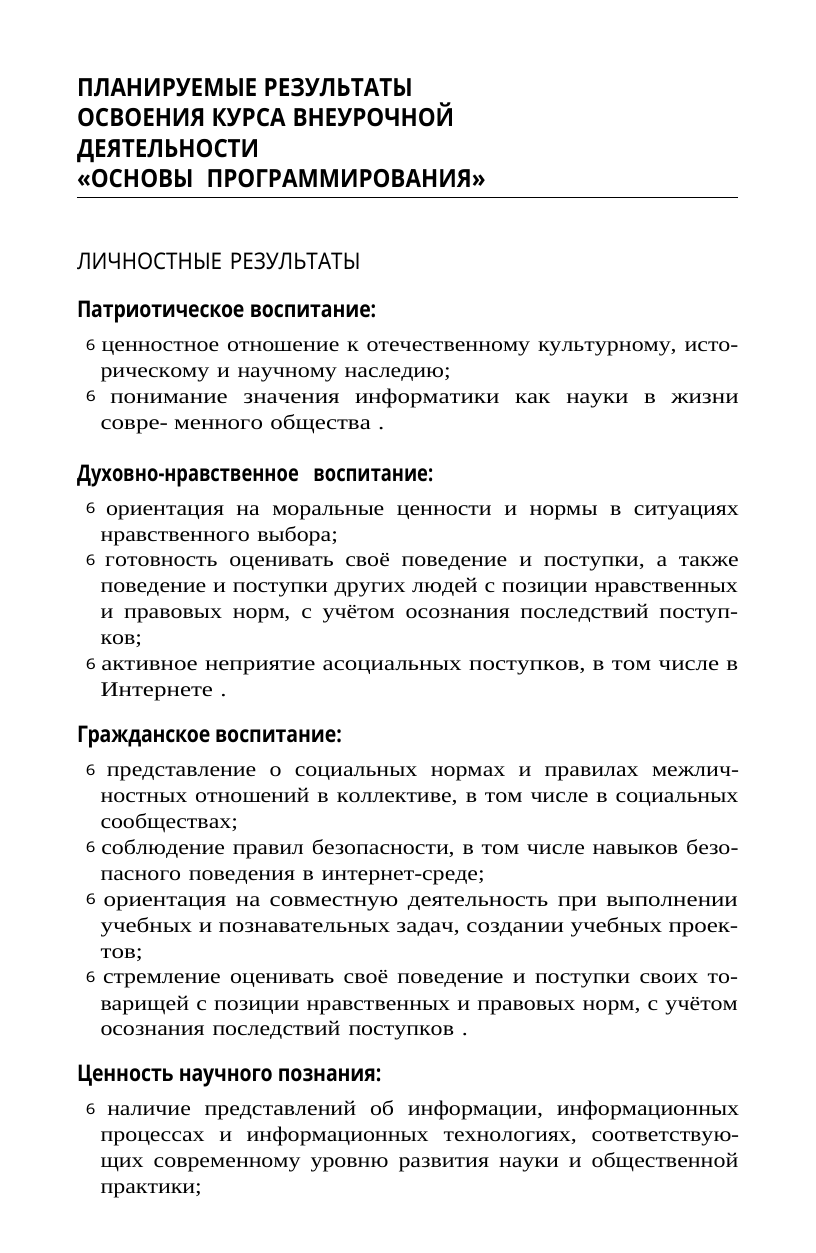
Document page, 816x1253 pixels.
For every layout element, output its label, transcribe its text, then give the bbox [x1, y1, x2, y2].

text 6 стремление оценивать своё поведение и поступки своих то- варищей с позиции нравственных и правовых норм, с учётом осознания последствий поступков . [86, 964, 739, 1040]
text 6 понимание значения информатики как науки в жизни совре- менного общества . [86, 384, 739, 434]
subtitle ПЛАНИРУЕМЫЕ РЕЗУЛЬТАТЫ ОСВОЕНИЯ КУРСА ВНЕУРОЧНОЙ ДЕЯТЕЛЬНОСТИ [77, 71, 518, 165]
text 6 ценностное отношение к отечественному культурному, исто- рическому и научному наследию; [86, 332, 739, 382]
text 6 представление о социальных нормах и правилах межлич- ностных отношений в коллективе, в том числе в социальных сообществах; [86, 757, 739, 833]
text 6 наличие представлений об информации, информационных процессах и информационных технологиях, соответствую- щих современному уровню развития науки и общественной практики; [86, 1096, 739, 1198]
text «ОСНОВЫ ПРОГРАММИРОВАНИЯ» [77, 165, 755, 192]
text ЛИЧНОСТНЫЕ РЕЗУЛЬТАТЫ [77, 245, 755, 276]
text 6 соблюдение правил безопасности, в том числе навыков безо- пасного поведения в интернет-среде; [86, 835, 739, 885]
text 6 готовность оценивать своё поведение и поступки, а также поведение и поступки других людей с позиции нравственных и правовых норм, с учётом осознания последствий поступ- ков; [86, 547, 739, 649]
subtitle Гражданское воспитание: [77, 718, 755, 749]
text Патриотическое воспитание: [77, 293, 755, 324]
subtitle Духовно-нравственное воспитание: [77, 457, 755, 488]
subtitle Ценность научного познания: [77, 1057, 755, 1089]
text 6 ориентация на моральные ценности и нормы в ситуациях нравственного выбора; [86, 496, 739, 546]
text 6 ориентация на совместную деятельность при выполнении учебных и познавательных задач, создании учебных проек- тов; [86, 887, 739, 963]
text 6 активное неприятие асоциальных поступков, в том числе в Интернете . [86, 651, 739, 701]
